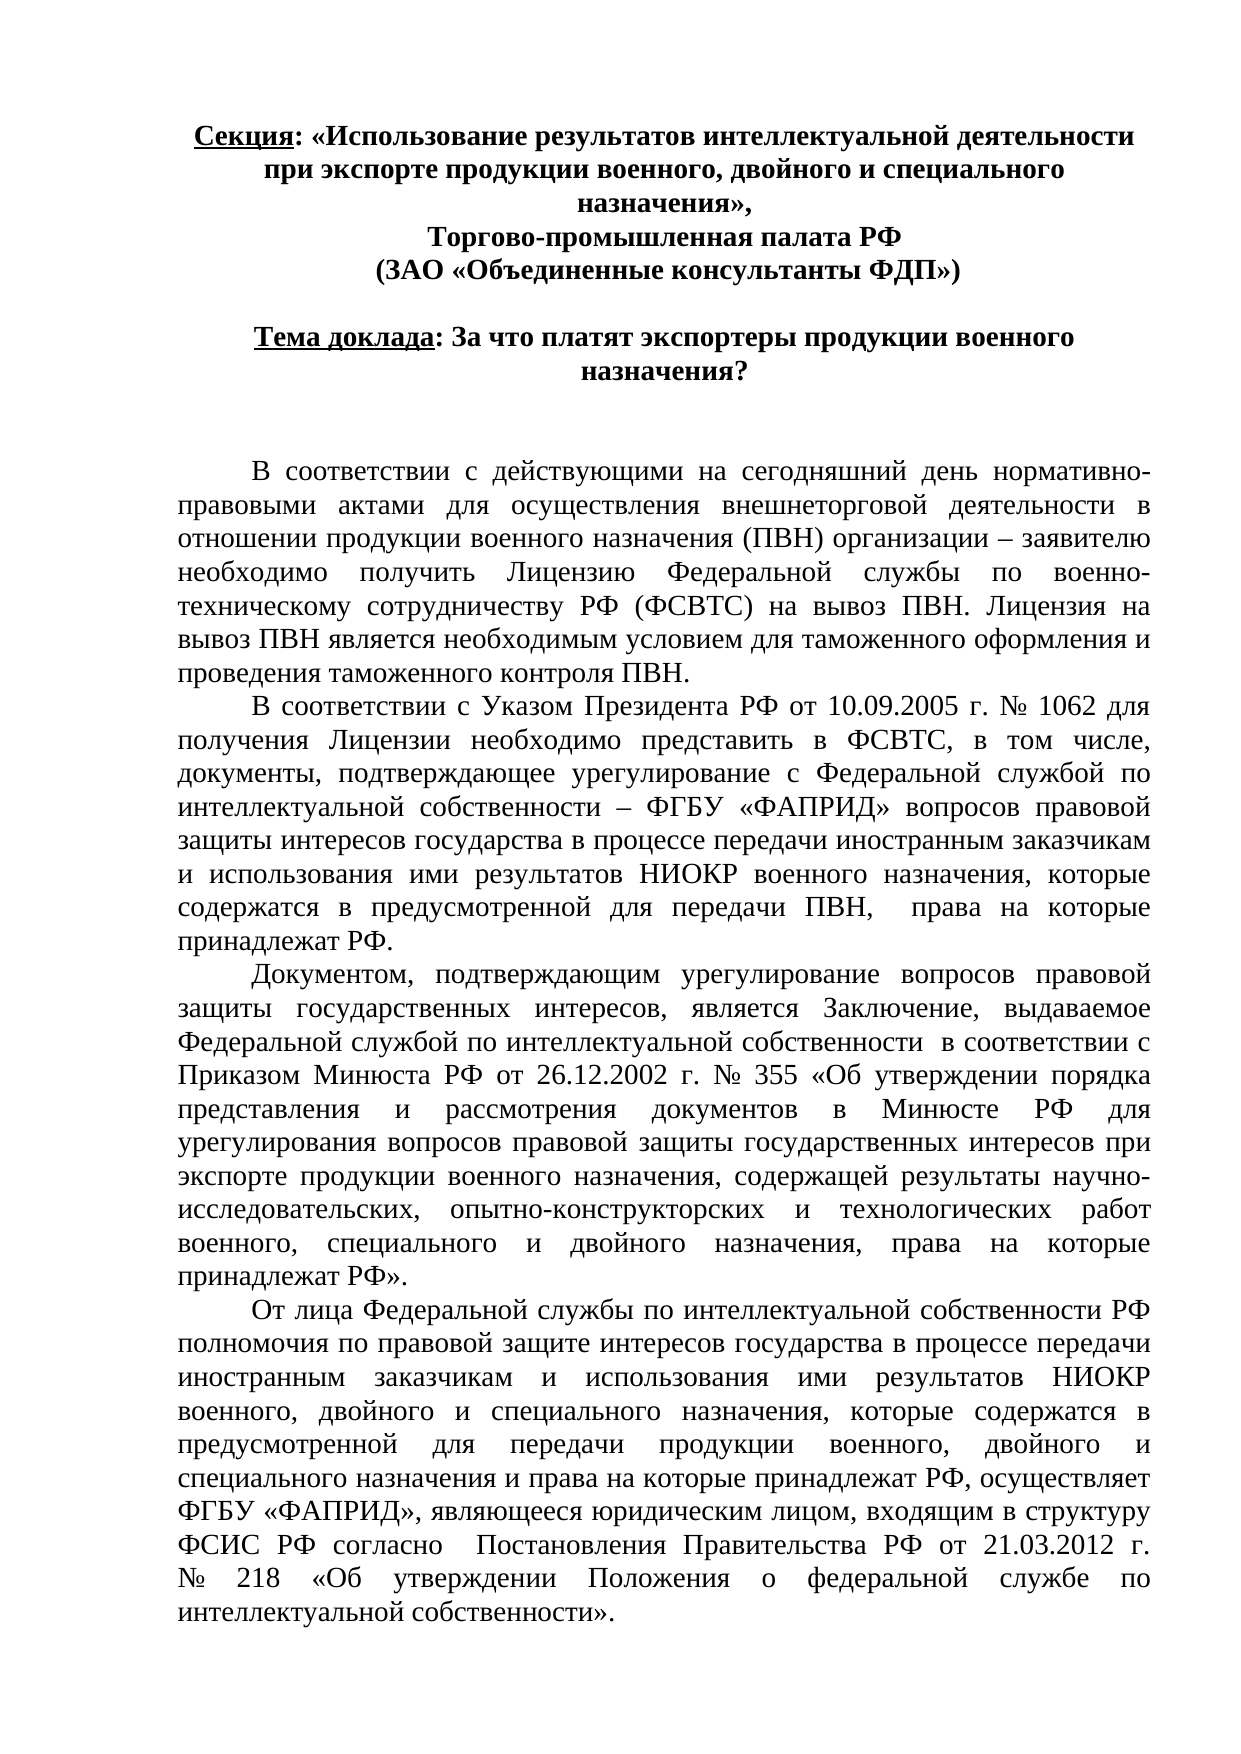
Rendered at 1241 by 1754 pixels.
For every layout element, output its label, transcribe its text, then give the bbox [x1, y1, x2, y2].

text В соответствии с Указом Президента РФ от 10.09.2005 г. № 1062 для получения Лицензии необходимо представить в ФСВТС, в том числе, документы, подтверждающее урегулирование с Федеральной службой по интеллектуальной собственности – ФГБУ «ФАПРИД» вопросов правовой защиты интересов государства в процессе передачи иностранным заказчикам и использования ими результатов НИОКР военного назначения, которые содержатся в предусмотренной для передачи ПВН, права на которые принадлежат РФ. [177, 688, 1152, 957]
text Документом, подтверждающим урегулирование вопросов правовой защиты государственных интересов, является Заключение, выдаваемое Федеральной службой по интеллектуальной собственности в соответствии с Приказом Минюста РФ от 26.12.2002 г. № 355 «Об утверждении порядка представления и рассмотрения документов в Минюсте РФ для урегулирования вопросов правовой защиты государственных интересов при экспорте продукции военного назначения, содержащей результаты научно-исследовательских, опытно-конструкторских и технологических работ военного, специального и двойного назначения, права на которые принадлежат РФ». [177, 957, 1152, 1292]
text (ЗАО «Объединенные консультанты ФДП») [177, 252, 1152, 286]
text Секция: «Использование результатов интеллектуальной деятельности при экспорте продукции военного, двойного и специального назначения», [177, 118, 1152, 219]
text В соответствии с действующими на сегодняшний день нормативно-правовыми актами для осуществления внешнеторговой деятельности в отношении продукции военного назначения (ПВН) организации – заявителю необходимо получить Лицензию Федеральной службы по военно-техническому сотрудничеству РФ (ФСВТС) на вывоз ПВН. Лицензия на вывоз ПВН является необходимым условием для таможенного оформления и проведения таможенного контроля ПВН. [177, 453, 1152, 688]
text Тема доклада: За что платят экспортеры продукции военного назначения? [177, 319, 1152, 386]
text От лица Федеральной службы по интеллектуальной собственности РФ полномочия по правовой защите интересов государства в процессе передачи иностранным заказчикам и использования ими результатов НИОКР военного, двойного и специального назначения, которые содержатся в предусмотренной для передачи продукции военного, двойного и специального назначения и права на которые принадлежат РФ, осуществляет ФГБУ «ФАПРИД», являющееся юридическим лицом, входящим в структуру ФСИС РФ согласно Постановления Правительства РФ от 21.03.2012 г. № 218 «Об утверждении Положения о федеральной службе по интеллектуальной собственности». [177, 1292, 1152, 1627]
text Торгово-промышленная палата РФ [177, 219, 1152, 252]
